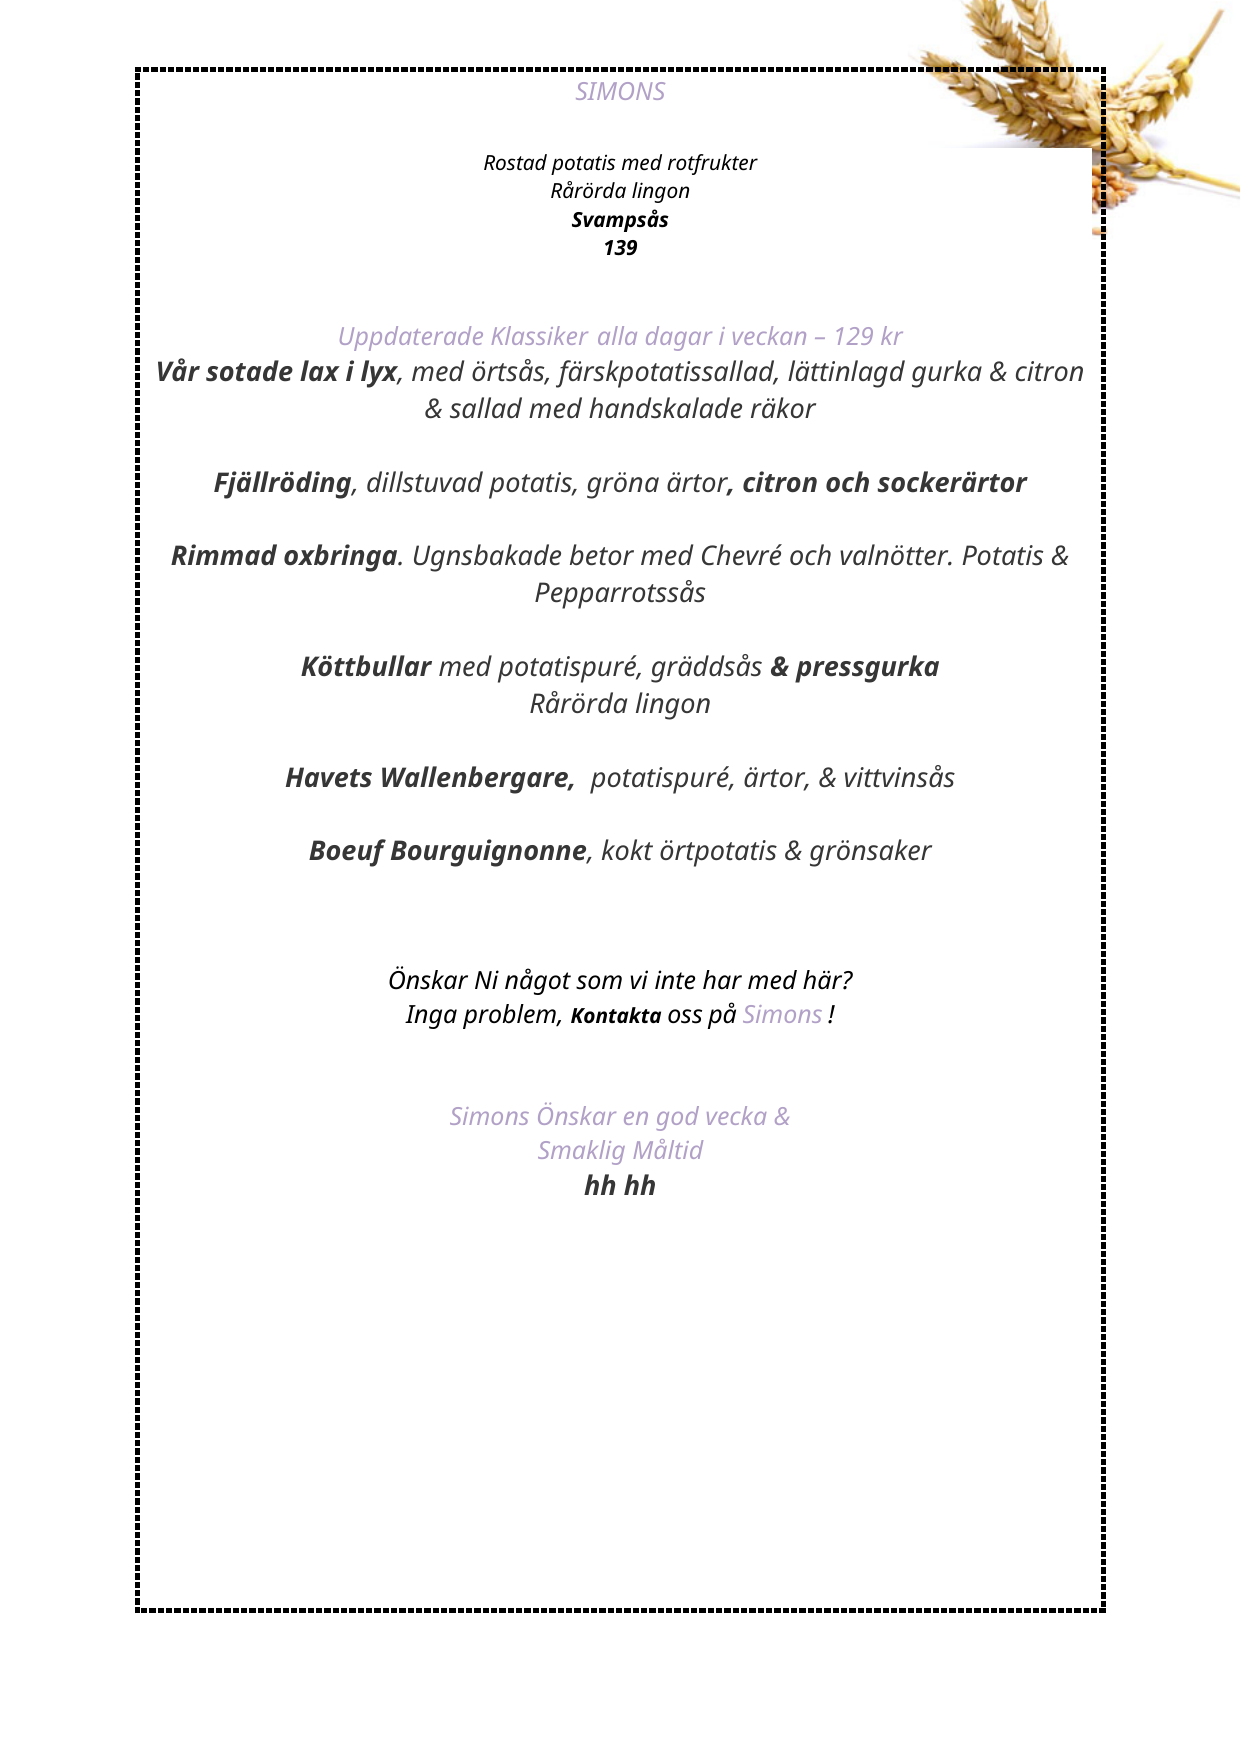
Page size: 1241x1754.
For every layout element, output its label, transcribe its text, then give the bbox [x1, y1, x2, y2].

text Uppdaterade Klassiker alla dagar i veckan – 129 kr [148, 318, 1092, 352]
text Rimmad oxbringa. Ugnsbakade betor med Chevré och valnötter. Potatis & Pepparrotssås [148, 537, 1092, 611]
text hh hh [148, 1167, 1092, 1204]
text Vår sotade lax i lyx, med örtsås, färskpotatissallad, lättinlagd gurka & citron & sallad med handskalade räkor [148, 352, 1092, 426]
text Boeuf Bourguignonne, kokt örtpotatis & grönsaker [148, 832, 1092, 869]
text Rostad potatis med rotfrukter [148, 148, 1092, 176]
text Fjällröding, dillstuvad potatis, gröna ärtor, citron och sockerärtor [148, 463, 1092, 500]
text Önskar Ni något som vi inte har med här? [148, 962, 1092, 997]
text Havets Wallenbergare, potatispuré, ärtor, & vittvinsås [148, 758, 1092, 795]
text 139 [148, 233, 1092, 262]
text Rårörda lingon [148, 684, 1092, 721]
text Smaklig Måltid [148, 1133, 1092, 1167]
text Köttbullar med potatispuré, gräddsås & pressgurka [148, 647, 1092, 684]
text Rårörda lingon [148, 176, 1092, 205]
picture [907, 0, 1241, 253]
text Inga problem, Kontakta oss på Simons ! [148, 997, 1092, 1031]
text Simons Önskar en god vecka & [148, 1099, 1092, 1133]
text Svampsås [148, 205, 1092, 233]
